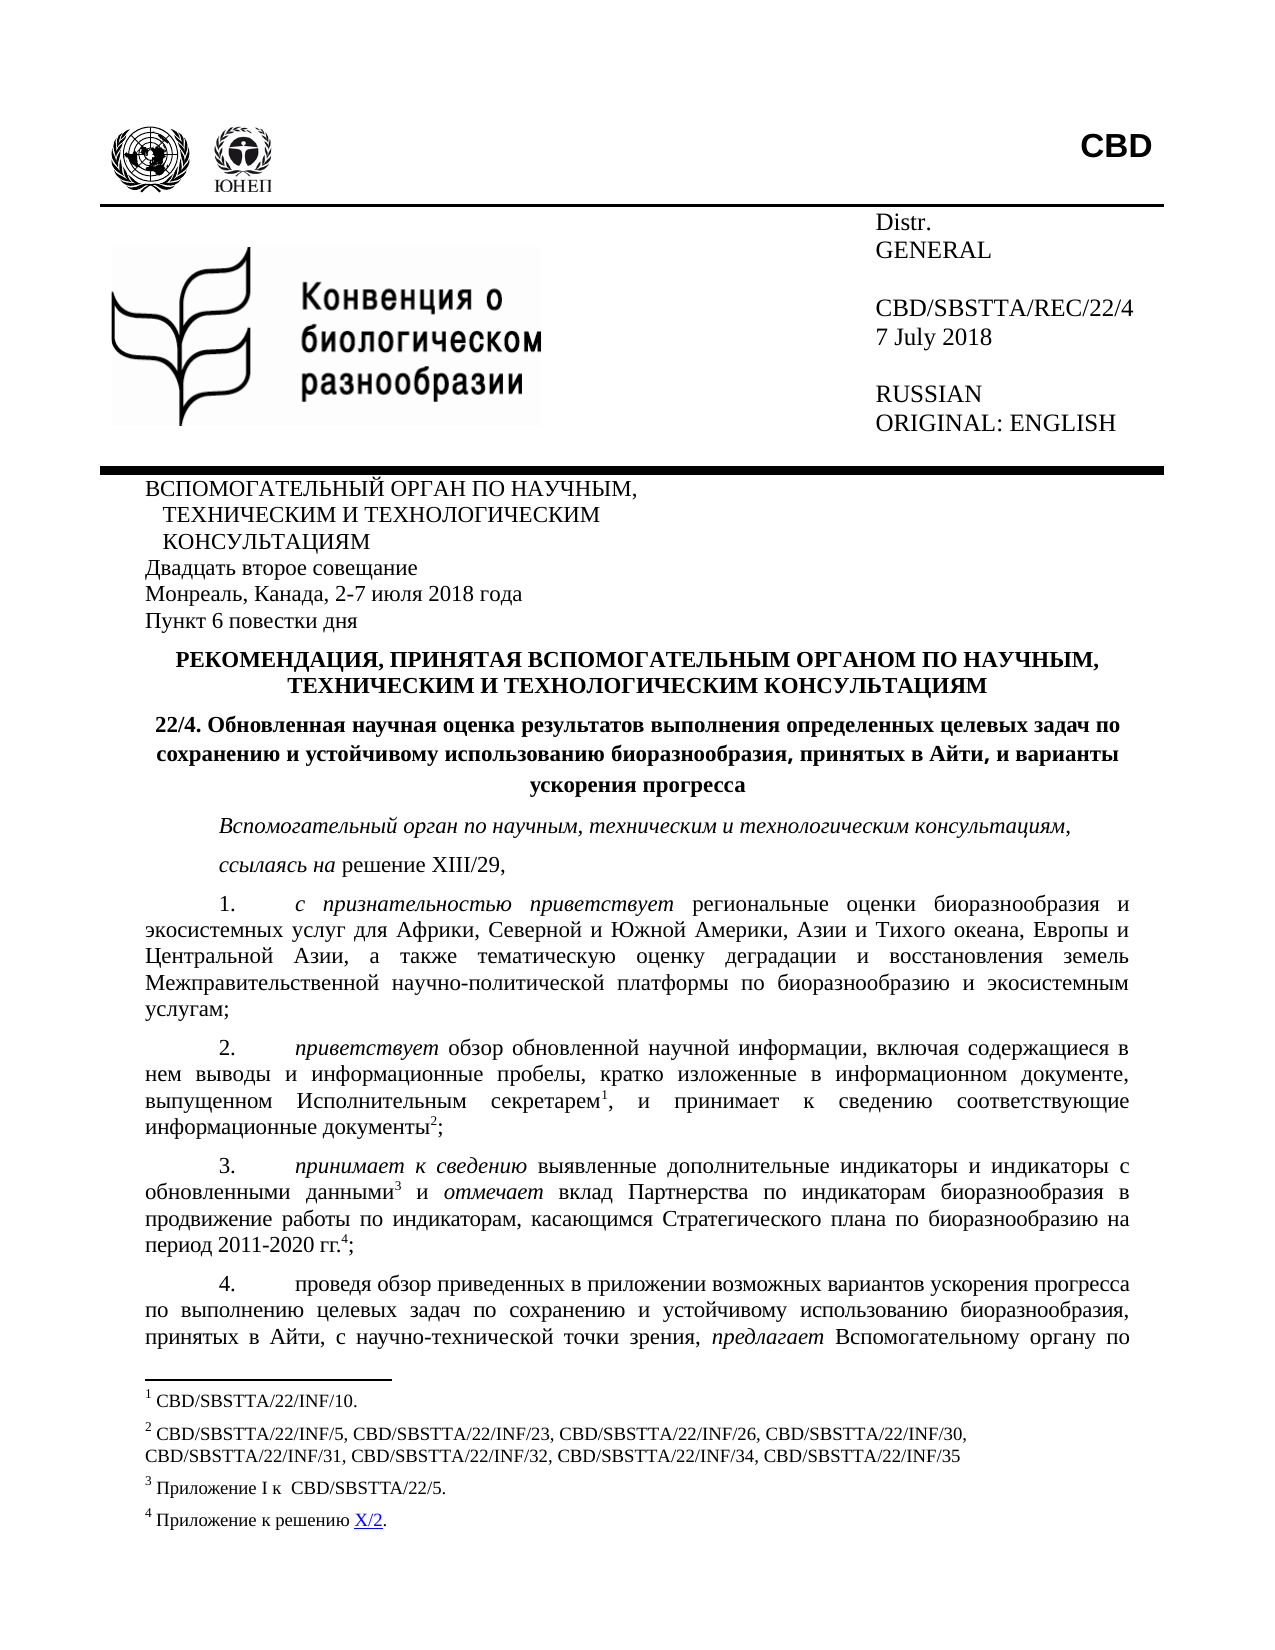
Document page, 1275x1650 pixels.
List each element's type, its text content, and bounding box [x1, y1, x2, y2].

picture [111, 247, 542, 426]
list приветствует обзор обновленной научной информации, включая содержащиеся в нем выводы и информационные пробелы, кратко изложенные в информационном документе, выпущенном Исполнительным секретарем, и принимает к сведению соответствующие информационные документы; [145, 1034, 1130, 1139]
text Вспомогательный орган по научным, техническим и технологическим консультациям, [145, 812, 1130, 838]
text Монреаль, Канада, 2-7 июля 2018 года [145, 580, 1130, 607]
subtitle РЕКОМЕНДАЦИЯ, ПРИНЯТАЯ ВСПОМОГАТЕЛЬНЫМ ОРГАНОМ ПО НАУЧНЫМ, ТЕХНИЧЕСКИМ И ТЕХНОЛОГИЧЕСКИМ КОНСУЛЬТАЦИЯМ [145, 646, 1130, 698]
table_header [202, 127, 737, 204]
list Пункт 6 повестки дня [145, 607, 1130, 633]
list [145, 1270, 1130, 1349]
table_cell [100, 207, 737, 466]
text Двадцать второе совещание [145, 554, 637, 580]
text ВСПОМОГАТЕЛЬНЫЙ ОРГАН ПО НАУЧНЫМ, ТЕХНИЧЕСКИМ И ТЕХНОЛОГИЧЕСКИМ КОНСУЛЬТАЦИЯМ [145, 475, 657, 554]
subtitle 22/4. Обновленная научная оценка результатов выполнения определенных целевых задач по сохранению и устойчивому использованию биоразнообразия, принятых в Айти, и варианты ускорения прогресса [145, 711, 1130, 800]
list с признательностью приветствует региональные оценки биоразнообразия и экосистемных услуг для Африки, Северной и Южной Америки, Азии и Тихого океана, Европы и Центральной Азии, а также тематическую оценку деградации и восстановления земель Межправительственной научно-политической платформы по биоразнообразию и экосистемным услугам; [145, 890, 1130, 1022]
table_header CBD [738, 127, 1163, 204]
table_cell Distr. RUSSIAN ORIGINAL: ENGLISH [738, 207, 1163, 466]
list принимает к сведению выявленные дополнительные индикаторы и индикаторы с обновленными данными и отмечает вклад Партнерства по индикаторам биоразнообразия в продвижение работы по индикаторам, касающимся Стратегического плана по биоразнообразию на период 2011-2020 гг.; [145, 1152, 1130, 1257]
picture [213, 126, 272, 192]
table_header [100, 127, 202, 204]
text ссылаясь на решение XIII/29, [145, 851, 1130, 877]
